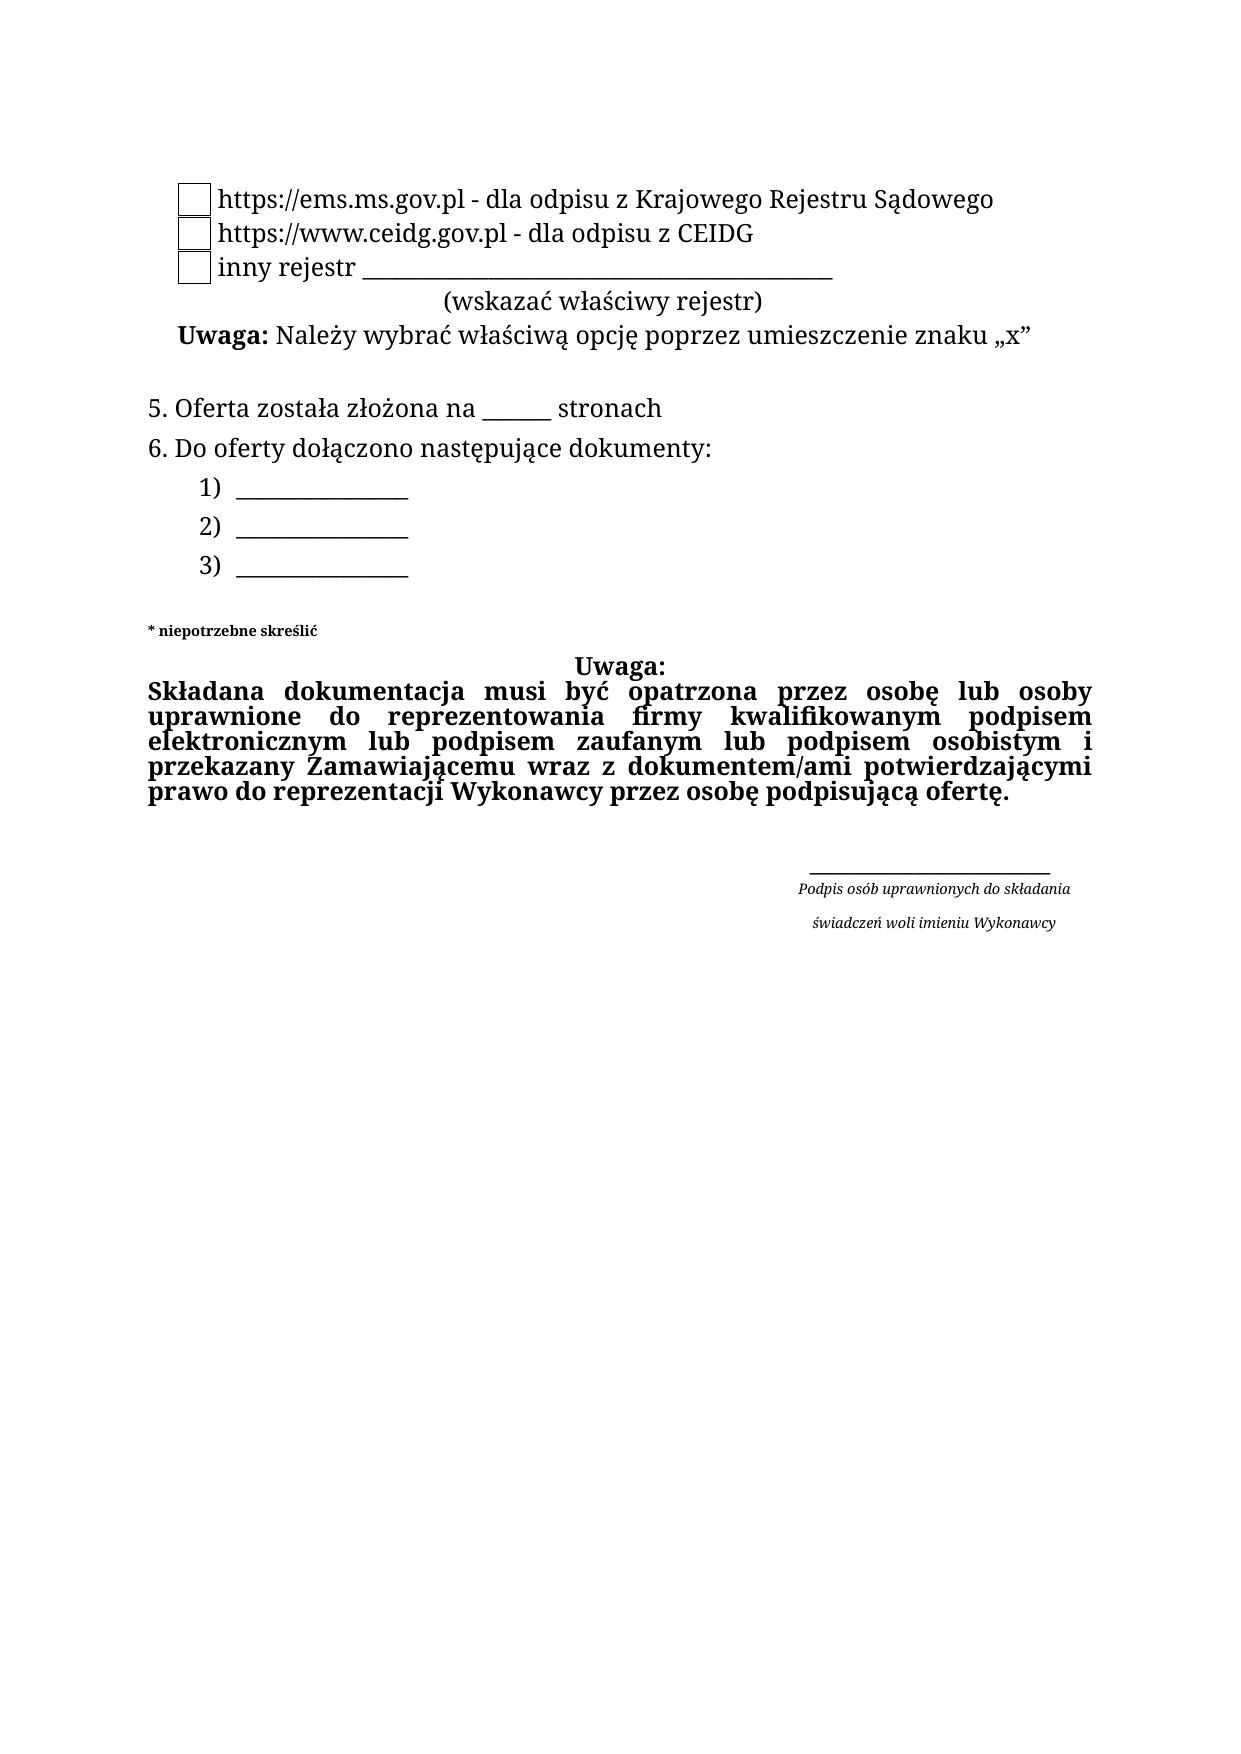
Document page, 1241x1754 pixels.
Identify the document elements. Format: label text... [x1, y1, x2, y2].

text https://www.ceidg.gov.pl - dla odpisu z CEIDG [177, 216, 1093, 250]
text Uwaga: [148, 655, 1093, 680]
text Składana dokumentacja musi być opatrzona przez osobę lub osoby uprawnione do reprezentowania firmy kwalifikowanym podpisem elektronicznym lub podpisem zaufanym lub podpisem osobistym i przekazany Zamawiającemu wraz z dokumentem/ami potwierdzającymi prawo do reprezentacji Wykonawcy przez osobę podpisującą ofertę. [148, 680, 1093, 805]
text Podpis osób uprawnionych do składania świadczeń woli imieniu Wykonawcy [783, 878, 1086, 946]
list _______________ [199, 548, 1093, 582]
list 6. Do oferty dołączono następujące dokumenty: [148, 430, 1093, 464]
text Uwaga: Należy wybrać właściwą opcję poprzez umieszczenie znaku „x” [177, 318, 1093, 352]
list 5. Oferta została złożona na ______ stronach [148, 391, 1093, 425]
text * niepotrzebne skreślić [148, 621, 1196, 655]
text (wskazać właściwy rejestr) [177, 284, 1093, 318]
text inny rejestr _________________________________________ [177, 250, 1093, 284]
list _______________ [199, 469, 1093, 503]
list _______________ [199, 509, 1093, 543]
text https://ems.ms.gov.pl - dla odpisu z Krajowego Rejestru Sądowego [177, 182, 1093, 216]
text _____________________ [658, 844, 1196, 878]
